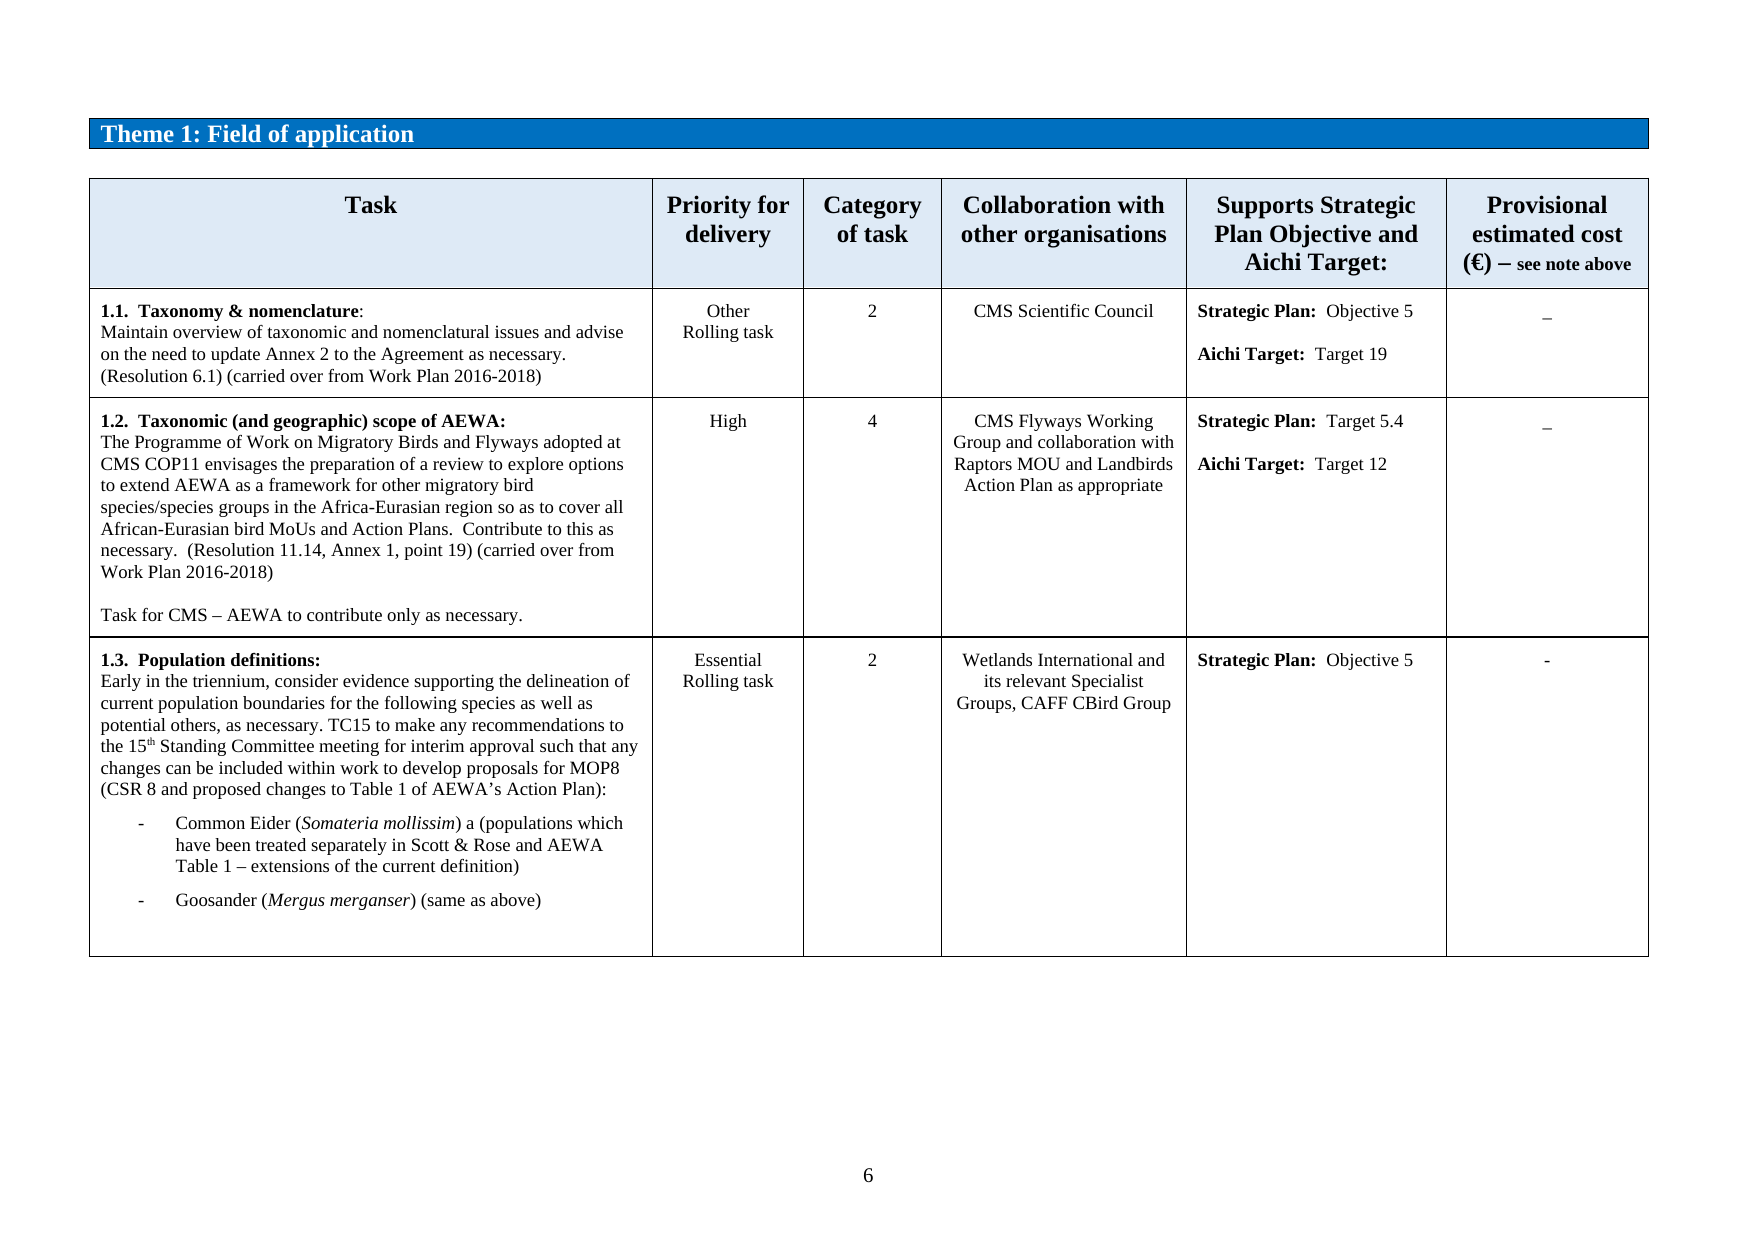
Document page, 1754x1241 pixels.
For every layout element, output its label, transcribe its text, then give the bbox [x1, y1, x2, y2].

table_cell _ [1447, 289, 1648, 397]
table_cell High [653, 398, 803, 636]
table_cell 4 [804, 398, 941, 636]
table_cell Taxonomic (and geographic) scope of AEWA: The Programme of Work on Migratory Birds and Flyways adopted at CMS COP11 envisages the preparation of a review to explore options to extend AEWA as a framework for other migratory bird species/species groups in the Africa-Eurasian region so as to cover all African-Eurasian bird MoUs and Action Plans. Contribute to this as necessary. (Resolution 11.14, Annex 1, point 19) (carried over from Work Plan 2016-2018) Task for CMS – AEWA to contribute only as necessary. [90, 398, 652, 636]
table_header Category of task [804, 179, 941, 287]
table_header Task [90, 179, 652, 287]
table_cell - [1447, 638, 1648, 956]
table_header Collaboration with other organisations [942, 179, 1186, 287]
table_cell Essential Rolling task [653, 638, 803, 956]
table_header Theme 1: Field of application [90, 119, 1648, 148]
table_cell Taxonomy & nomenclature: Maintain overview of taxonomic and nomenclatural issues and advise on the need to update Annex 2 to the Agreement as necessary. (Resolution 6.1) (carried over from Work Plan 2016-2018) [90, 289, 652, 397]
table_header Priority for delivery [653, 179, 803, 287]
table_cell Population definitions: Early in the triennium, consider evidence supporting the delineation of current population boundaries for the following species as well as potential others, as necessary. TC15 to make any recommendations to the 15th Standing Committee meeting for interim approval such that any changes can be included within work to develop proposals for MOP8 (CSR 8 and proposed changes to Table 1 of AEWA’s Action Plan): Common Eider (Somateria mollissim) a (populations which have been treated separately in Scott & Rose and AEWA Table 1 – extensions of the current definition) Goosander (Mergus merganser) (same as above) [90, 638, 652, 956]
table_cell _ [1447, 398, 1648, 636]
table_header Provisional estimated cost (€) – see note above [1447, 179, 1648, 287]
table_cell CMS Scientific Council [942, 289, 1186, 397]
table_cell Strategic Plan: Target 5.4 Aichi Target: Target 12 [1187, 398, 1446, 636]
table_cell Strategic Plan: Objective 5 [1187, 638, 1446, 956]
table_cell Strategic Plan: Objective 5 Aichi Target: Target 19 [1187, 289, 1446, 397]
table_cell 2 [804, 638, 941, 956]
table_header Supports Strategic Plan Objective and Aichi Target: [1187, 179, 1446, 287]
table_cell Wetlands International and its relevant Specialist Groups, CAFF CBird Group [942, 638, 1186, 956]
table_cell 2 [804, 289, 941, 397]
table_cell CMS Flyways Working Group and collaboration with Raptors MOU and Landbirds Action Plan as appropriate [942, 398, 1186, 636]
table_cell Other Rolling task [653, 289, 803, 397]
